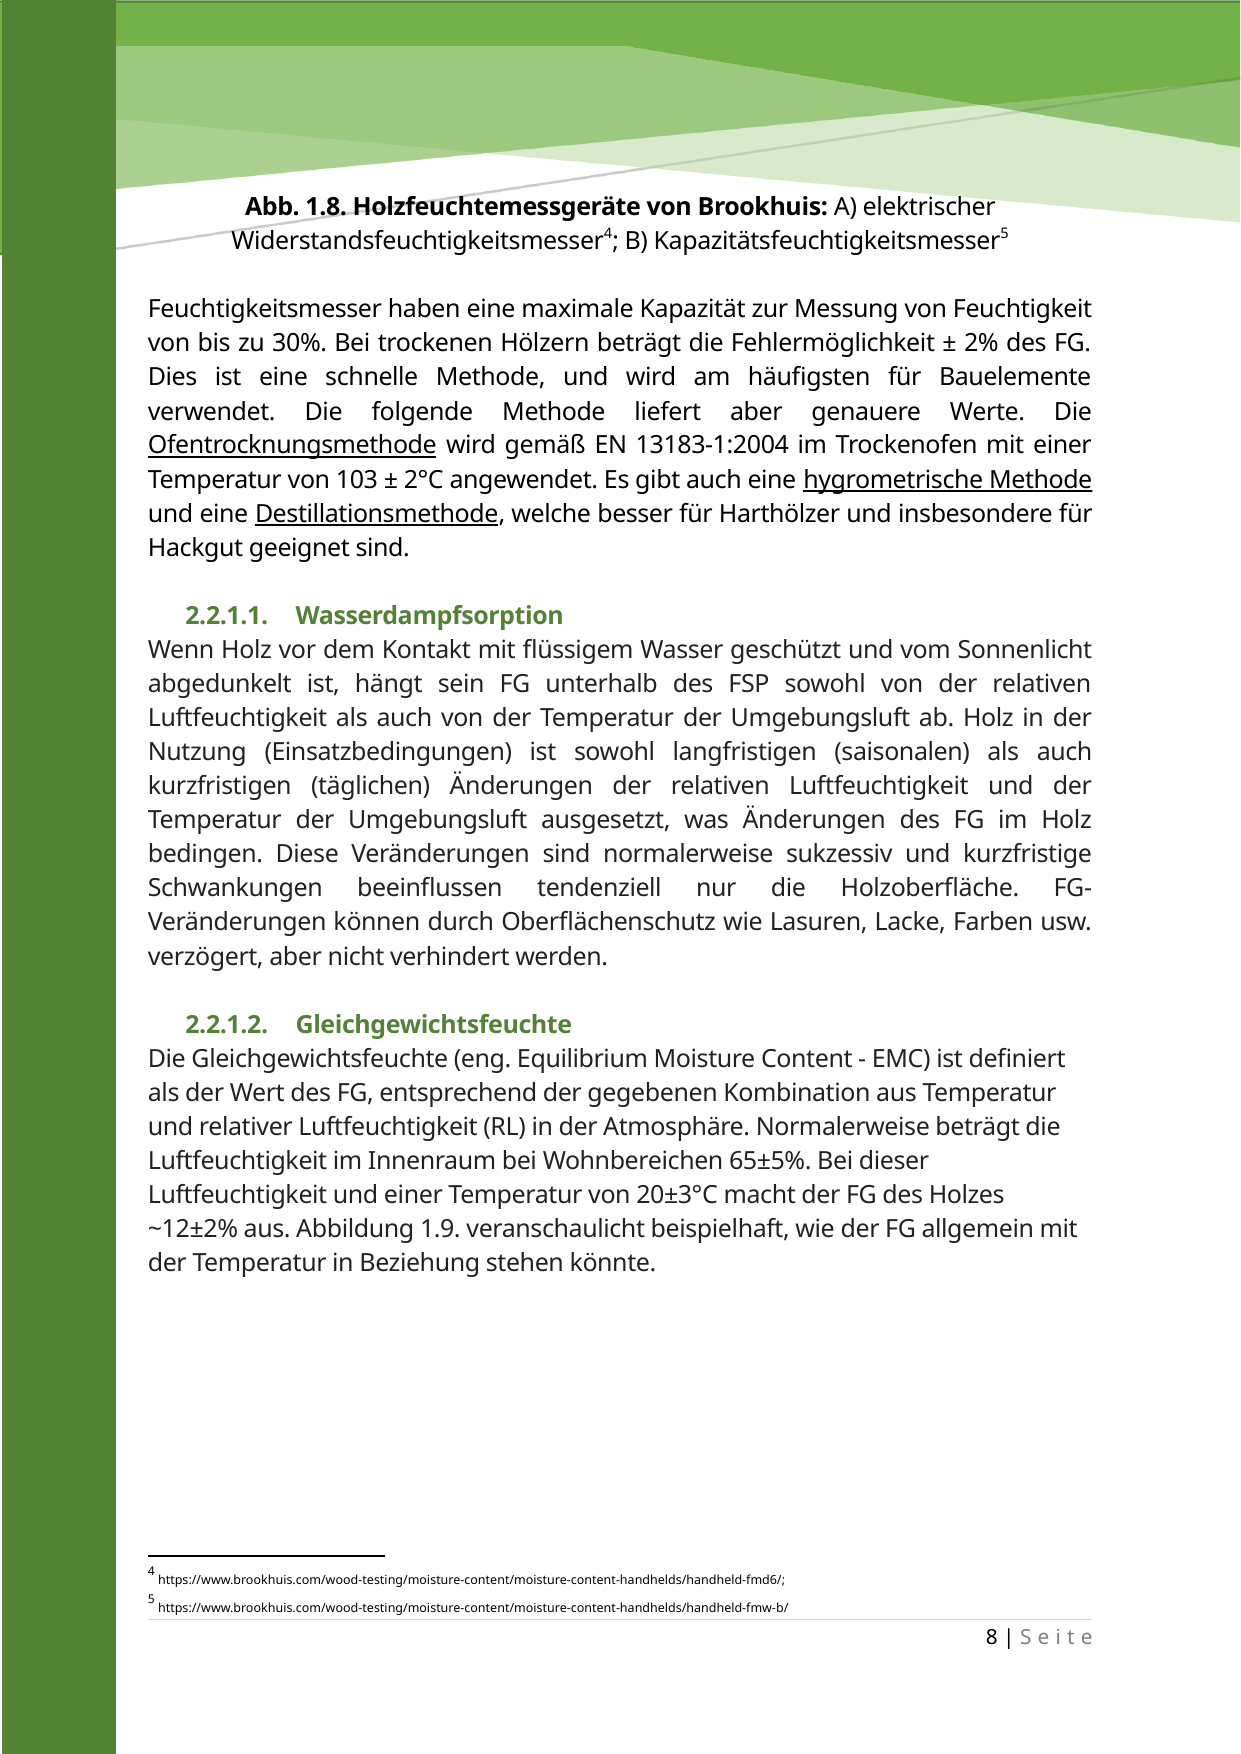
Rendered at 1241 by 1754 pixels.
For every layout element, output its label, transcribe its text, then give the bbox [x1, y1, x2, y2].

picture [116, 46, 1241, 283]
text Abb. 1.8. Holzfeuchtemessgeräte von Brookhuis: A) elektrischer Widerstandsfeuchtigkeitsmesser; B) Kapazitätsfeuchtigkeitsmesser [148, 189, 1092, 257]
text Die Gleichgewichtsfeuchte (eng. Equilibrium Moisture Content - EMC) ist definiert als der Wert des FG, entsprechend der gegebenen Kombination aus Temperatur und relativer Luftfeuchtigkeit (RL) in der Atmosphäre. Normalerweise beträgt die Luftfeuchtigkeit im Innenraum bei Wohnbereichen 65±5%. Bei dieser Luftfeuchtigkeit und einer Temperatur von 20±3°C macht der FG des Holzes ~12±2% aus. Abbildung 1.9. veranschaulicht beispielhaft, wie der FG allgemein mit der Temperatur in Beziehung stehen könnte. [148, 1040, 1092, 1279]
text Feuchtigkeitsmesser haben eine maximale Kapazität zur Messung von Feuchtigkeit von bis zu 30%. Bei trockenen Hölzern beträgt die Fehlermöglichkeit ± 2% des FG. Dies ist eine schnelle Methode, und wird am häufigsten für Bauelemente verwendet. Die folgende Methode liefert aber genauere Werte. Die Ofentrocknungsmethode wird gemäß EN 13183-1:2004 im Trockenofen mit einer Temperatur von 103 ± 2°C angewendet. Es gibt auch eine hygrometrische Methode und eine Destillationsmethode, welche besser für Harthölzer und insbesondere für Hackgut geeignet sind. [148, 291, 1092, 563]
subtitle Wasserdampfsorption [185, 597, 1092, 632]
subtitle Gleichgewichtsfeuchte [185, 1006, 1092, 1040]
text Wenn Holz vor dem Kontakt mit flüssigem Wasser geschützt und vom Sonnenlicht abgedunkelt ist, hängt sein FG unterhalb des FSP sowohl von der relativen Luftfeuchtigkeit als auch von der Temperatur der Umgebungsluft ab. Holz in der Nutzung (Einsatzbedingungen) ist sowohl langfristigen (saisonalen) als auch kurzfristigen (täglichen) Änderungen der relativen Luftfeuchtigkeit und der Temperatur der Umgebungsluft ausgesetzt, was Änderungen des FG im Holz bedingen. Diese Veränderungen sind normalerweise sukzessiv und kurzfristige Schwankungen beeinflussen tendenziell nur die Holzoberfläche. FG-Veränderungen können durch Oberflächenschutz wie Lasuren, Lacke, Farben usw. verzögert, aber nicht verhindert werden. [148, 632, 1092, 972]
